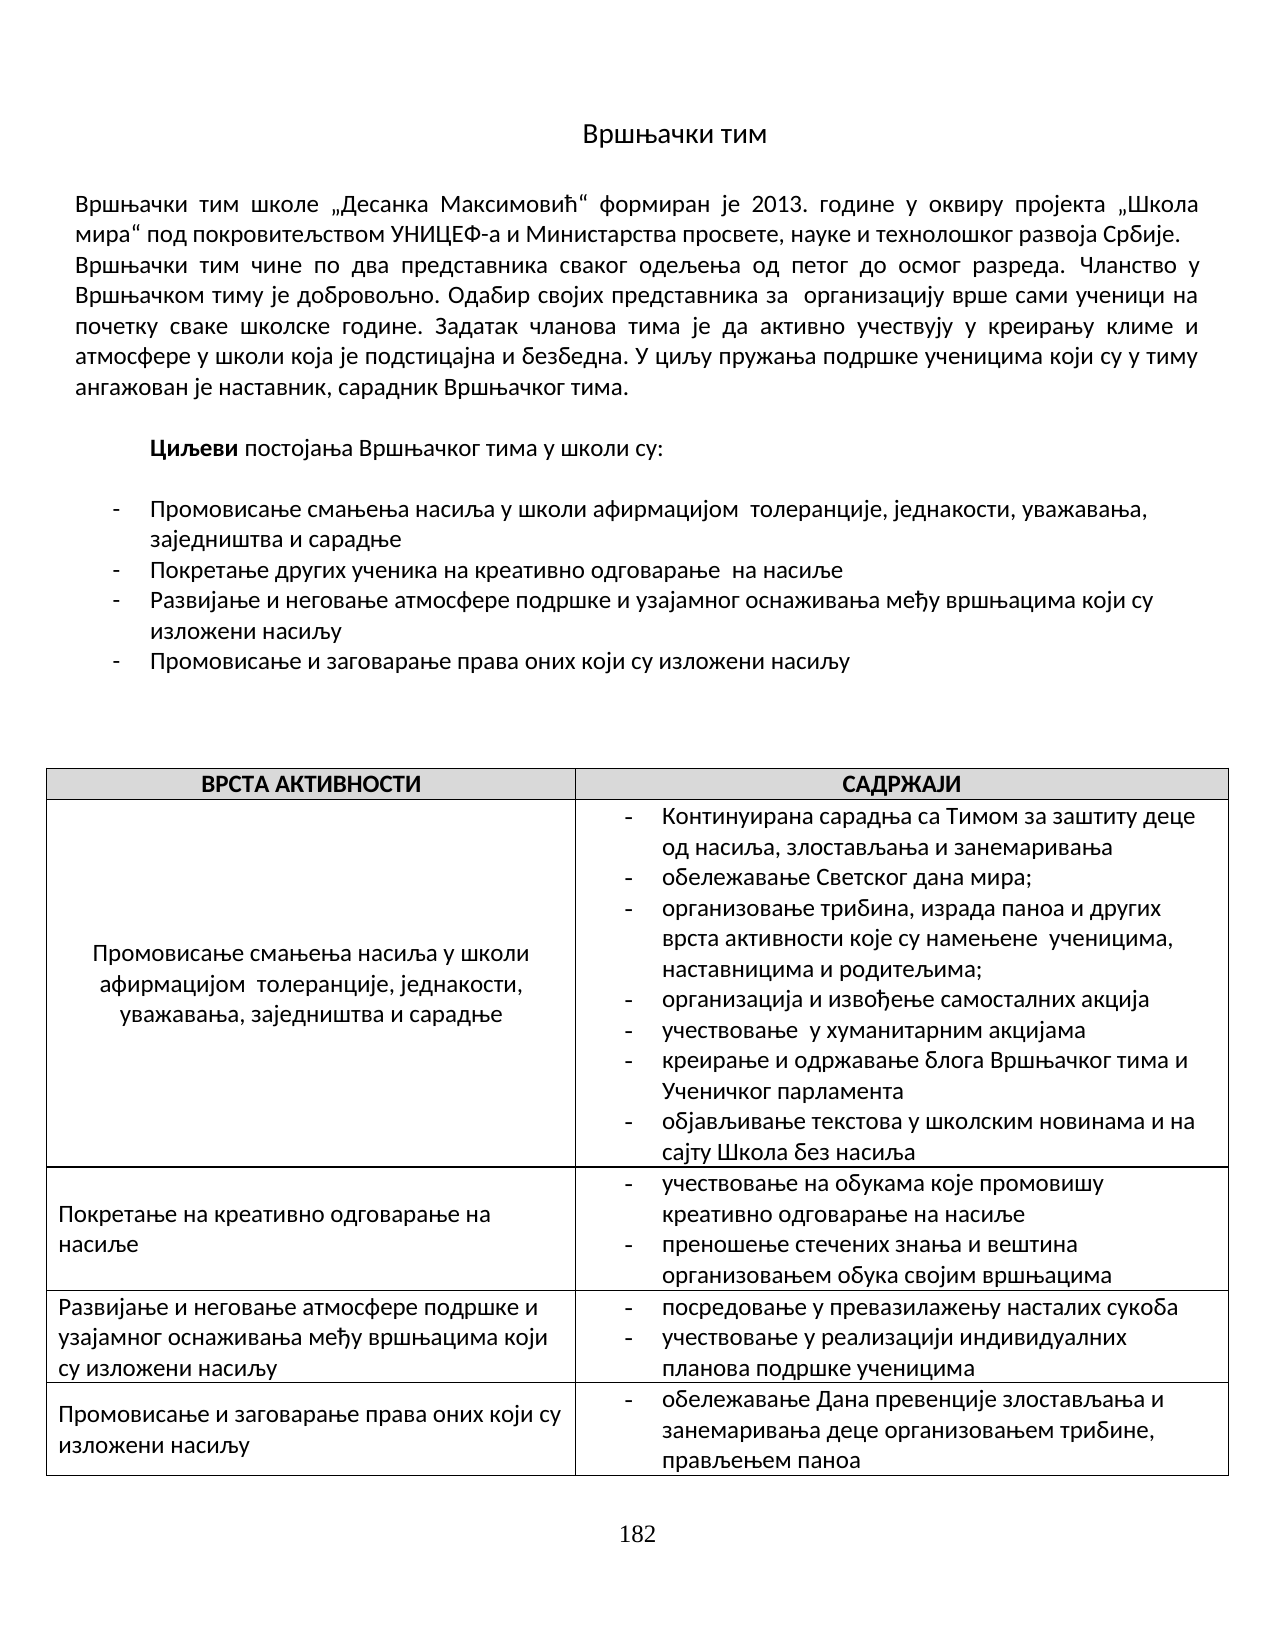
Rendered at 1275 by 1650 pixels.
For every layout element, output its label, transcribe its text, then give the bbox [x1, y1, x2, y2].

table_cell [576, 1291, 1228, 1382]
text Вршњачки тим чине по два представника сваког одељења од петог до осмог разреда. Чланство у Вршњачком тиму је добровољно. Одабир својих представника за организацију врше сами ученици на почетку сваке школске године. Задатак чланова тима је да активно учествују у креирању климе и атмосфере у школи која је подстицајна и безбедна. У циљу пружања подршке ученицима који су у тиму ангажован је наставник, сарадник Вршњачког тима. [75, 249, 1200, 401]
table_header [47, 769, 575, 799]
text Вршњачки тим школе „Десанка Максимовић“ формиран је 2013. године у оквиру пројекта „Школа мира“ под покровитељством УНИЦЕФ-а и Министарства просвете, науке и технолошког развоја Србије. [75, 188, 1200, 249]
list Покретање других ученика на креативно одговарање на насиље [112, 554, 1200, 584]
list Промовисање и заговарање права оних који су изложени насиљу [112, 646, 1200, 676]
list Промовисање смањења насиља у школи афирмацијом толеранције, једнакости, уважавања, заједништва и сарадње [112, 493, 1200, 554]
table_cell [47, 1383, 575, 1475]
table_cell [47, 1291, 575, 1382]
subtitle Вршњачки тим [75, 115, 1200, 151]
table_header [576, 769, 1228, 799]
text Циљеви постојања Вршњачког тима у школи су: [75, 432, 1200, 462]
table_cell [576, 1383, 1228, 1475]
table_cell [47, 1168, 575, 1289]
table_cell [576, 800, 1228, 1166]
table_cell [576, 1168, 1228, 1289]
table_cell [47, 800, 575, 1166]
list Развијање и неговање атмосфере подршке и узајамног оснаживања међу вршњацима који су изложени насиљу [112, 584, 1200, 646]
